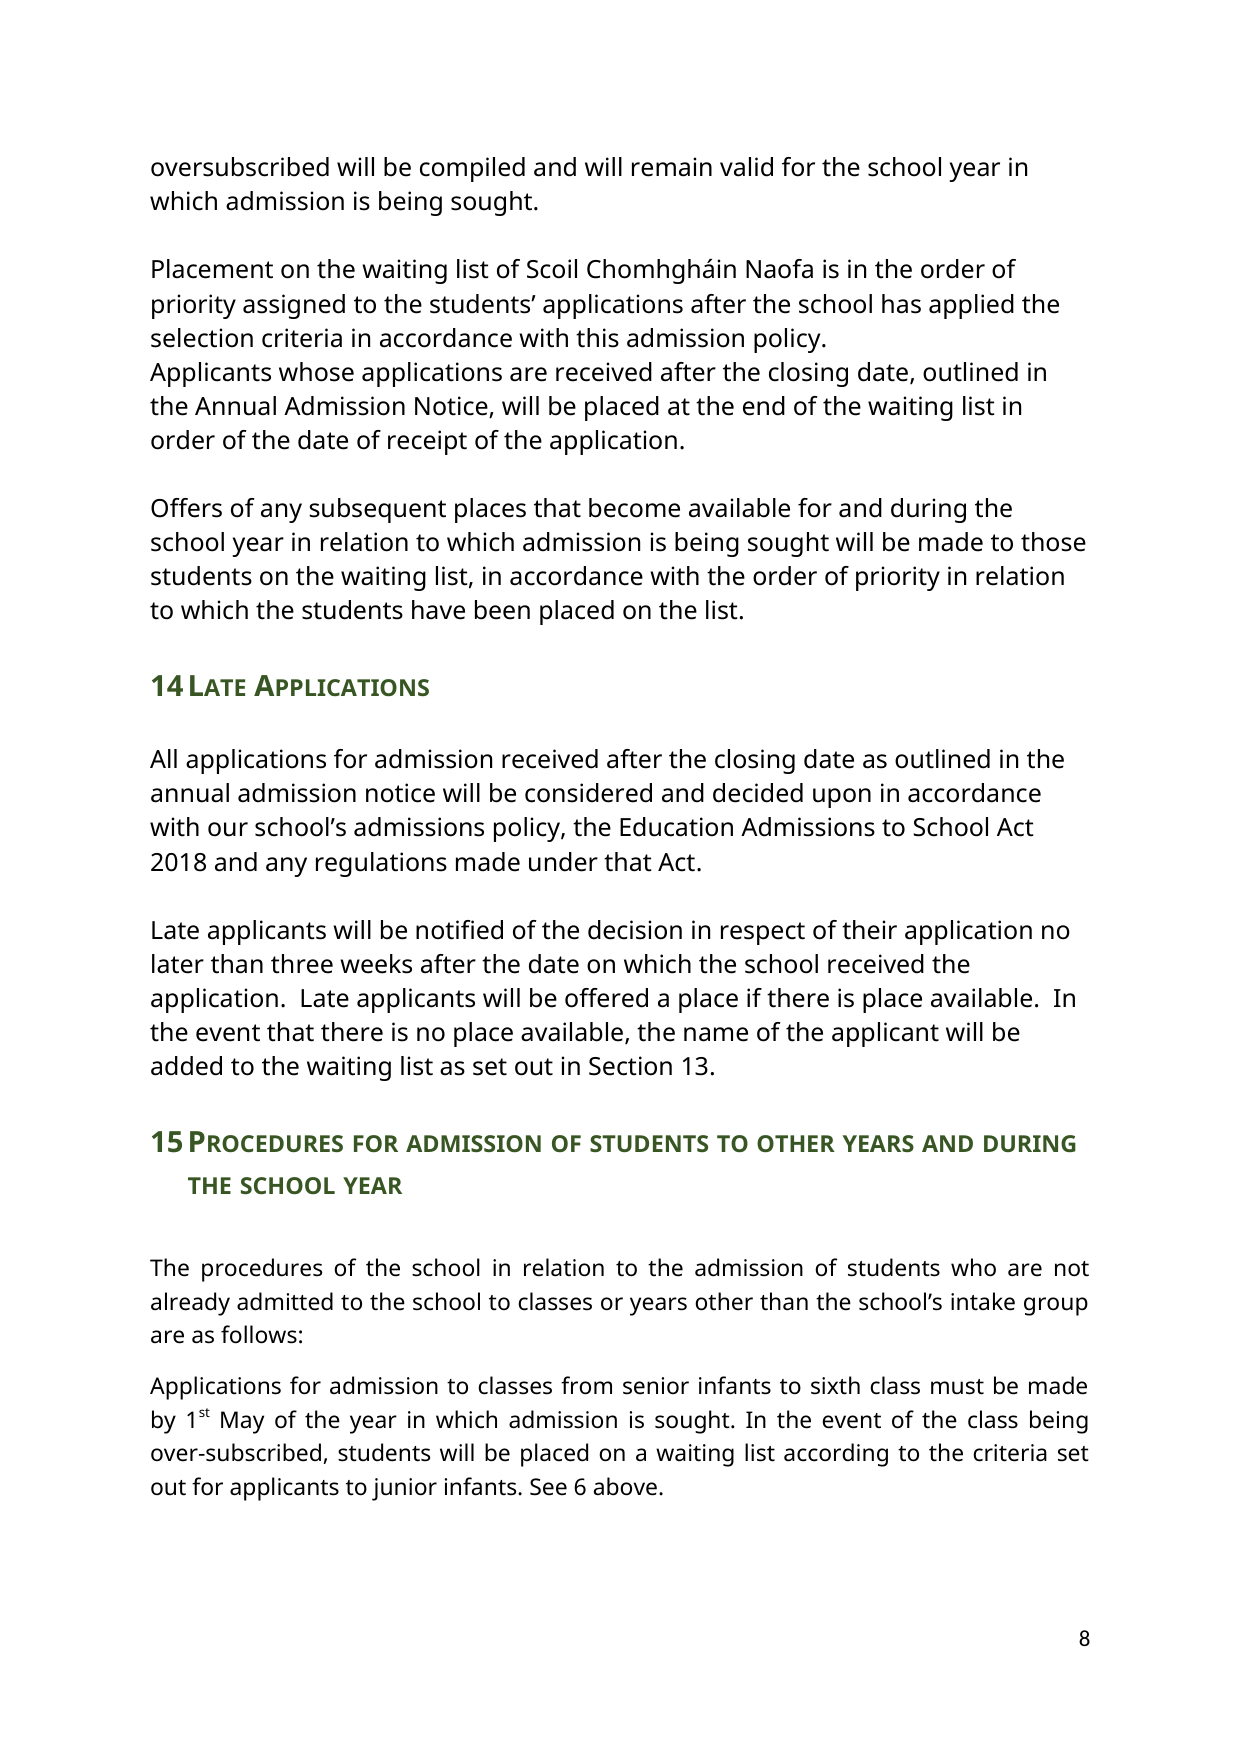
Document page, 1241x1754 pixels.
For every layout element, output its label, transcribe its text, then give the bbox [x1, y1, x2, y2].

text All applications for admission received after the closing date as outlined in the annual admission notice will be considered and decided upon in accordance with our school’s admissions policy, the Education Admissions to School Act 2018 and any regulations made under that Act. [150, 742, 1090, 878]
text Late applicants will be notified of the decision in respect of their application no later than three weeks after the date on which the school received the application. Late applicants will be offered a place if there is place available. In the event that there is no place available, the name of the applicant will be added to the waiting list as set out in Section 13. [150, 912, 1090, 1083]
text Placement on the waiting list of Scoil Chomhgháin Naofa is in the order of priority assigned to the students’ applications after the school has applied the selection criteria in accordance with this admission policy. [150, 252, 1090, 354]
text Applicants whose applications are received after the closing date, outlined in the Annual Admission Notice, will be placed at the end of the waiting list in order of the date of receipt of the application. [150, 354, 1090, 457]
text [150, 150, 1090, 218]
text Applications for admission to classes from senior infants to sixth class must be made by 1st May of the year in which admission is sought. In the event of the class being over-subscribed, students will be placed on a waiting list according to the criteria set out for applicants to junior infants. See 6 above. [150, 1370, 1090, 1502]
subtitle Late Applications [150, 665, 1090, 705]
subtitle Procedures for admission of students to other years and during the school year [150, 1121, 1090, 1203]
text The procedures of the school in relation to the admission of students who are not already admitted to the school to classes or years other than the school’s intake group are as follows: [150, 1252, 1090, 1351]
text Offers of any subsequent places that become available for and during the school year in relation to which admission is being sought will be made to those students on the waiting list, in accordance with the order of priority in relation to which the students have been placed on the list. [150, 491, 1090, 627]
